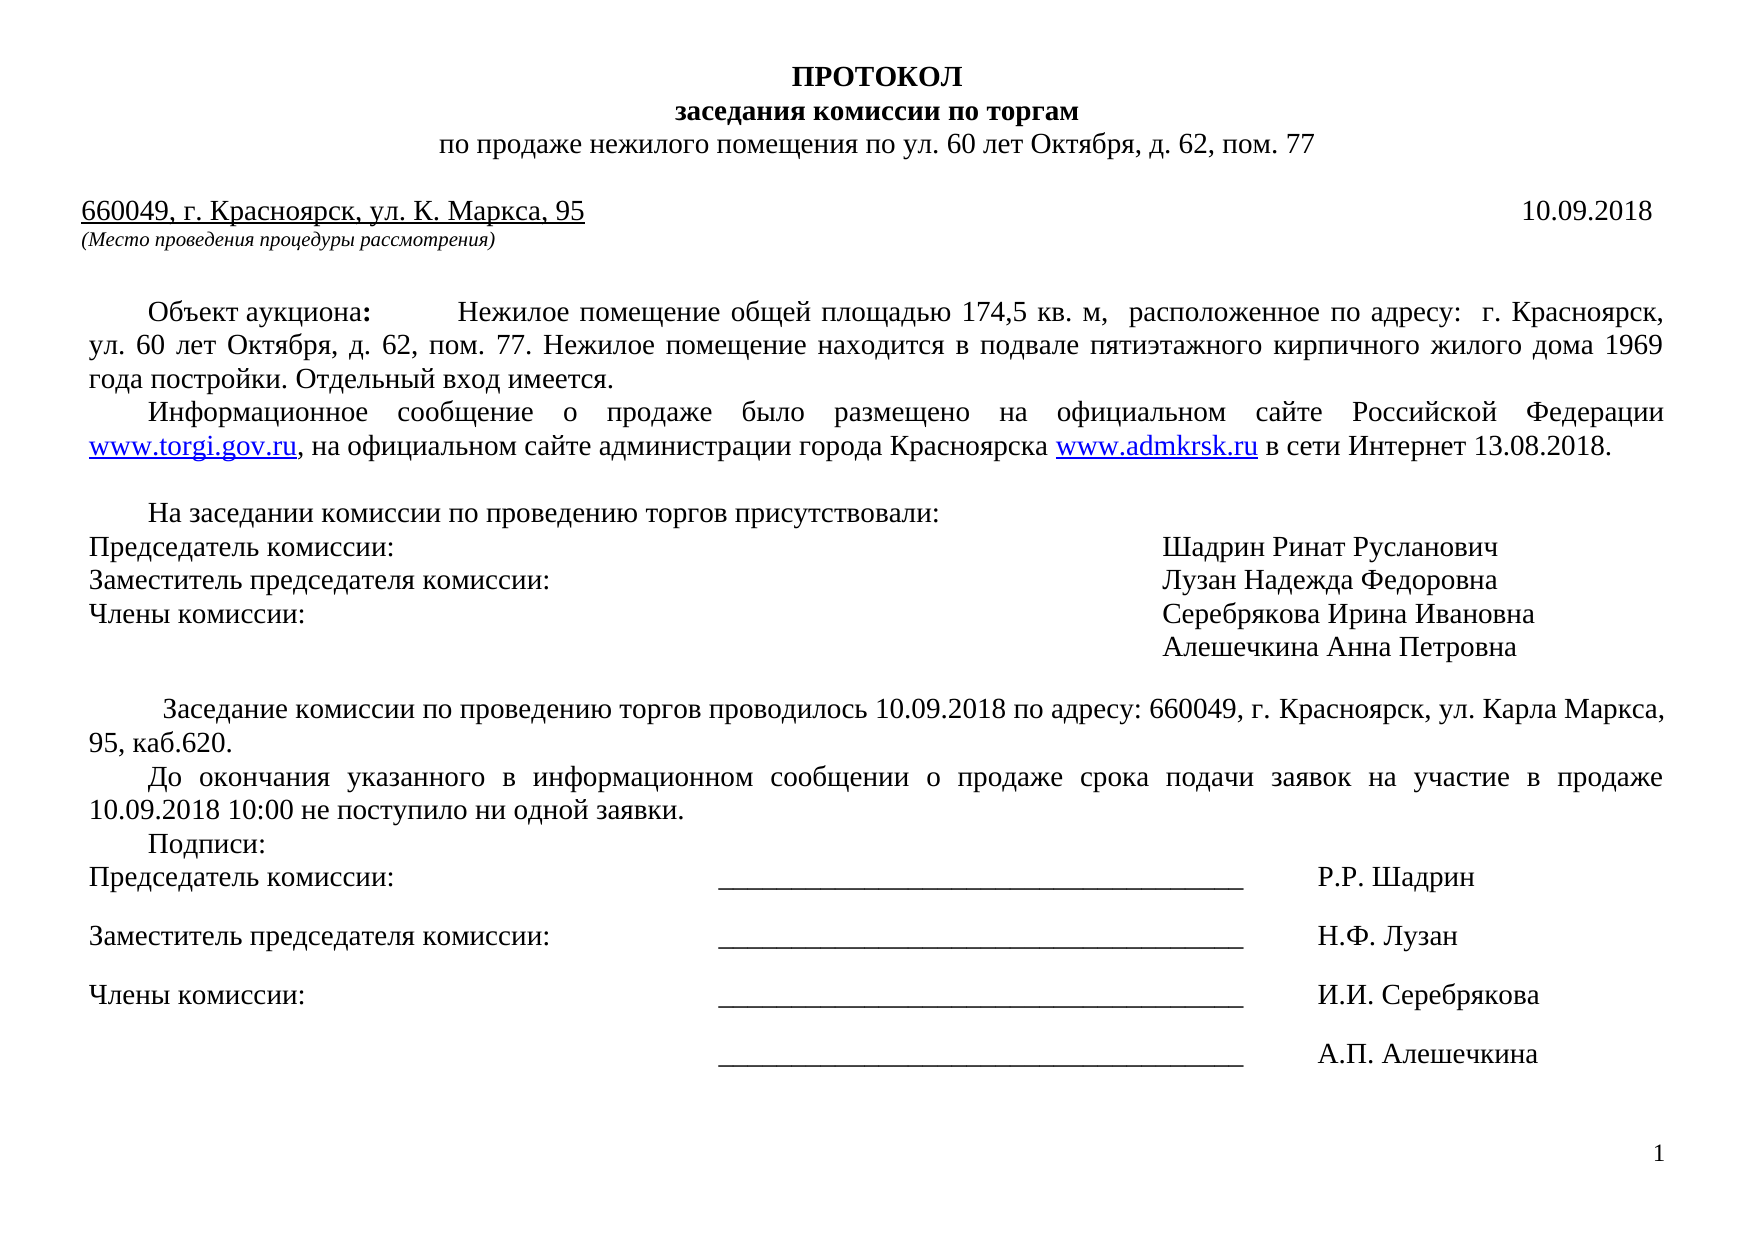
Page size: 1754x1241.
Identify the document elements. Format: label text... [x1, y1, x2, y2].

table_cell И.И. Серебрякова [1306, 978, 1654, 1036]
text заседания комиссии по торгам [89, 93, 1665, 126]
table_header Председатель комиссии: [78, 859, 707, 918]
table_cell Заместитель председателя комиссии: [78, 918, 707, 977]
table_cell А.П. Алешечкина [1306, 1036, 1654, 1096]
table_cell Члены комиссии: [78, 596, 1151, 663]
table_cell Члены комиссии: [78, 978, 707, 1096]
table_cell ____________________________________ [707, 978, 1306, 1036]
text ПРОТОКОЛ [89, 59, 1665, 93]
table_header Р.Р. Шадрин [1306, 859, 1654, 918]
text Информационное сообщение о продаже было размещено на официальном сайте Российской Федерации www.torgi.gov.ru, на официальном сайте администрации города Красноярска www.admkrsk.ru в сети Интернет 13.08.2018. [89, 394, 1665, 462]
text До окончания указанного в информационном сообщении о продаже срока подачи заявок на участие в продаже 10.09.2018 10:00 не поступило ни одной заявки. [89, 759, 1665, 826]
text На заседании комиссии по проведению торгов присутствовали: [89, 495, 1665, 529]
text по продаже нежилого помещения по ул. 60 лет Октября, д. 62, пом. 77 [89, 126, 1665, 160]
table_cell ____________________________________ [707, 1036, 1306, 1096]
table_header Председатель комиссии: [78, 529, 1151, 562]
table_cell Серебрякова Ирина Ивановна [1151, 596, 1654, 629]
table_header ____________________________________ [707, 859, 1306, 918]
table_cell Алешечкина Анна Петровна [1151, 629, 1654, 663]
table_cell Н.Ф. Лузан [1306, 918, 1654, 977]
table_header 10.09.2018 [876, 193, 1664, 260]
text Заседание комиссии по проведению торгов проводилось 10.09.2018 по адресу: . Красноярск, ул. Карла Маркса, 95, каб.620. [89, 692, 1665, 759]
text Подписи: [89, 826, 1665, 859]
table_cell Заместитель председателя комиссии: [78, 562, 1151, 596]
text Объект аукциона: Нежилое помещение общей площадью 174,5 кв. м, расположенное по адресу: г. Красноярск, ул. 60 лет Октября, д. 62, пом. 77. Нежилое помещение находится в подвале пятиэтажного кирпичного жилого дома 1969 года постройки. Отдельный вход имеется. [89, 294, 1665, 394]
table_header Шадрин Ринат Русланович [1151, 529, 1654, 562]
table_cell ____________________________________ [707, 918, 1306, 977]
table_cell Лузан Надежда Федоровна [1151, 562, 1654, 596]
table_header . Красноярск, ул. К. Маркса, 95 (Место проведения процедуры рассмотрения) [70, 193, 876, 260]
